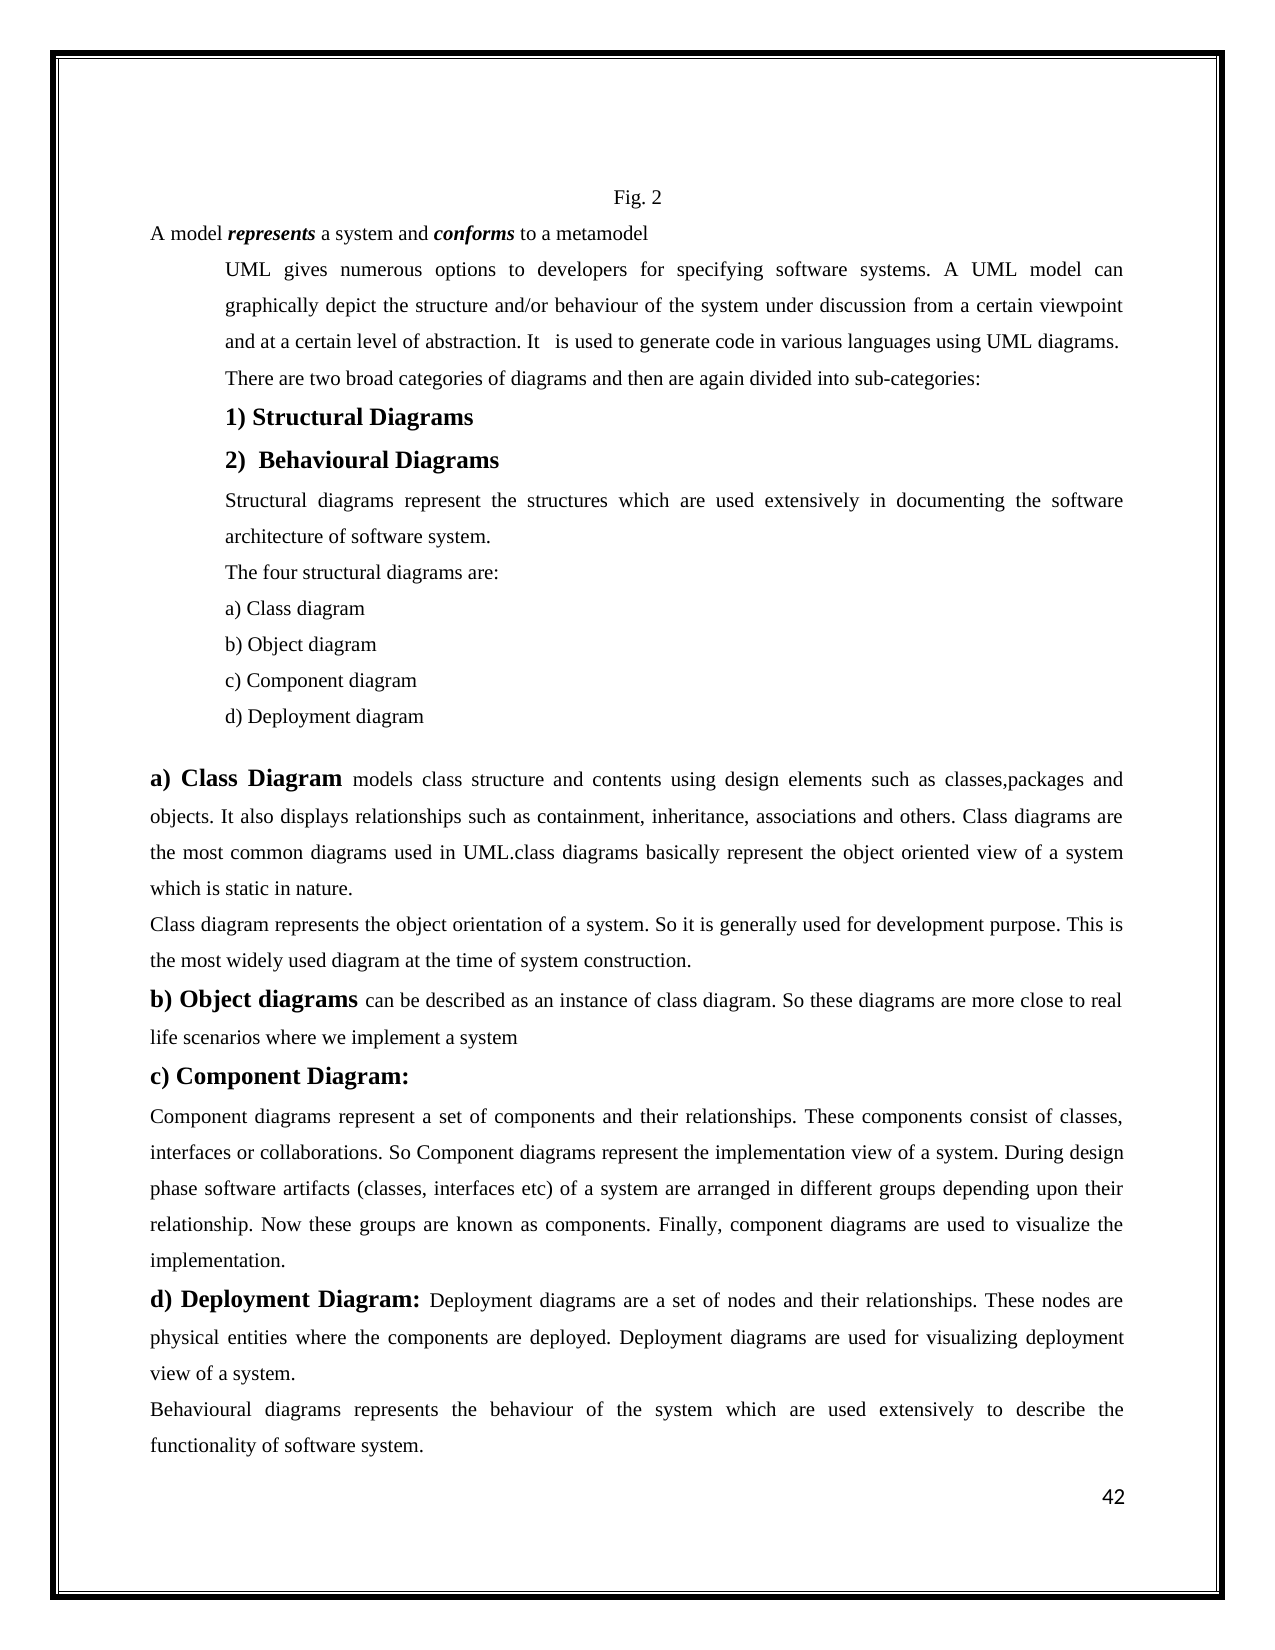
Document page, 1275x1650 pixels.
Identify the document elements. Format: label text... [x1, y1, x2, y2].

text a) Class Diagram models class structure and contents using design elements such as classes,packages and objects. It also displays relationships such as containment, inheritance, associations and others. Class diagrams are the most common diagrams used in UML.class diagrams basically represent the object oriented view of a system which is static in nature. [150, 763, 1125, 900]
list There are two broad categories of diagrams and then are again divided into sub-categories: [225, 366, 1125, 389]
list 2) Behavioural Diagrams [225, 445, 1125, 473]
text A model represents a system and conforms to a metamodel [150, 221, 1125, 245]
list UML gives numerous options to developers for specifying software systems. A UML model can graphically depict the structure and/or behaviour of the system under discussion from a certain viewpoint and at a certain level of abstraction. It is used to generate code in various languages using UML diagrams. [225, 257, 1125, 353]
list d) Deployment diagram [225, 704, 1125, 728]
list The four structural diagrams are: [225, 560, 1125, 584]
list Structural diagrams represent the structures which are used extensively in documenting the software architecture of software system. [225, 488, 1125, 548]
text Component diagrams represent a set of components and their relationships. These components consist of classes, interfaces or collaborations. So Component diagrams represent the implementation view of a system. During design phase software artifacts (classes, interfaces etc) of a system are arranged in different groups depending upon their relationship. Now these groups are known as components. Finally, component diagrams are used to visualize the implementation. [150, 1104, 1125, 1272]
text d) Deployment Diagram: Deployment diagrams are a set of nodes and their relationships. These nodes are physical entities where the components are deployed. Deployment diagrams are used for visualizing deployment view of a system. [150, 1284, 1125, 1385]
text b) Object diagrams can be described as an instance of class diagram. So these diagrams are more close to real life scenarios where we implement a system [150, 984, 1125, 1049]
list c) Component diagram [225, 668, 1125, 692]
text Behavioural diagrams represents the behaviour of the system which are used extensively to describe the functionality of software system. [150, 1397, 1125, 1457]
list b) Object diagram [225, 632, 1125, 656]
list a) Class diagram [225, 596, 1125, 620]
text Class diagram represents the object orientation of a system. So it is generally used for development purpose. This is the most widely used diagram at the time of system construction. [150, 912, 1125, 972]
list 1) Structural Diagrams [225, 402, 1125, 430]
text Fig. 2 [150, 185, 1125, 209]
text c) Component Diagram: [150, 1061, 1125, 1090]
